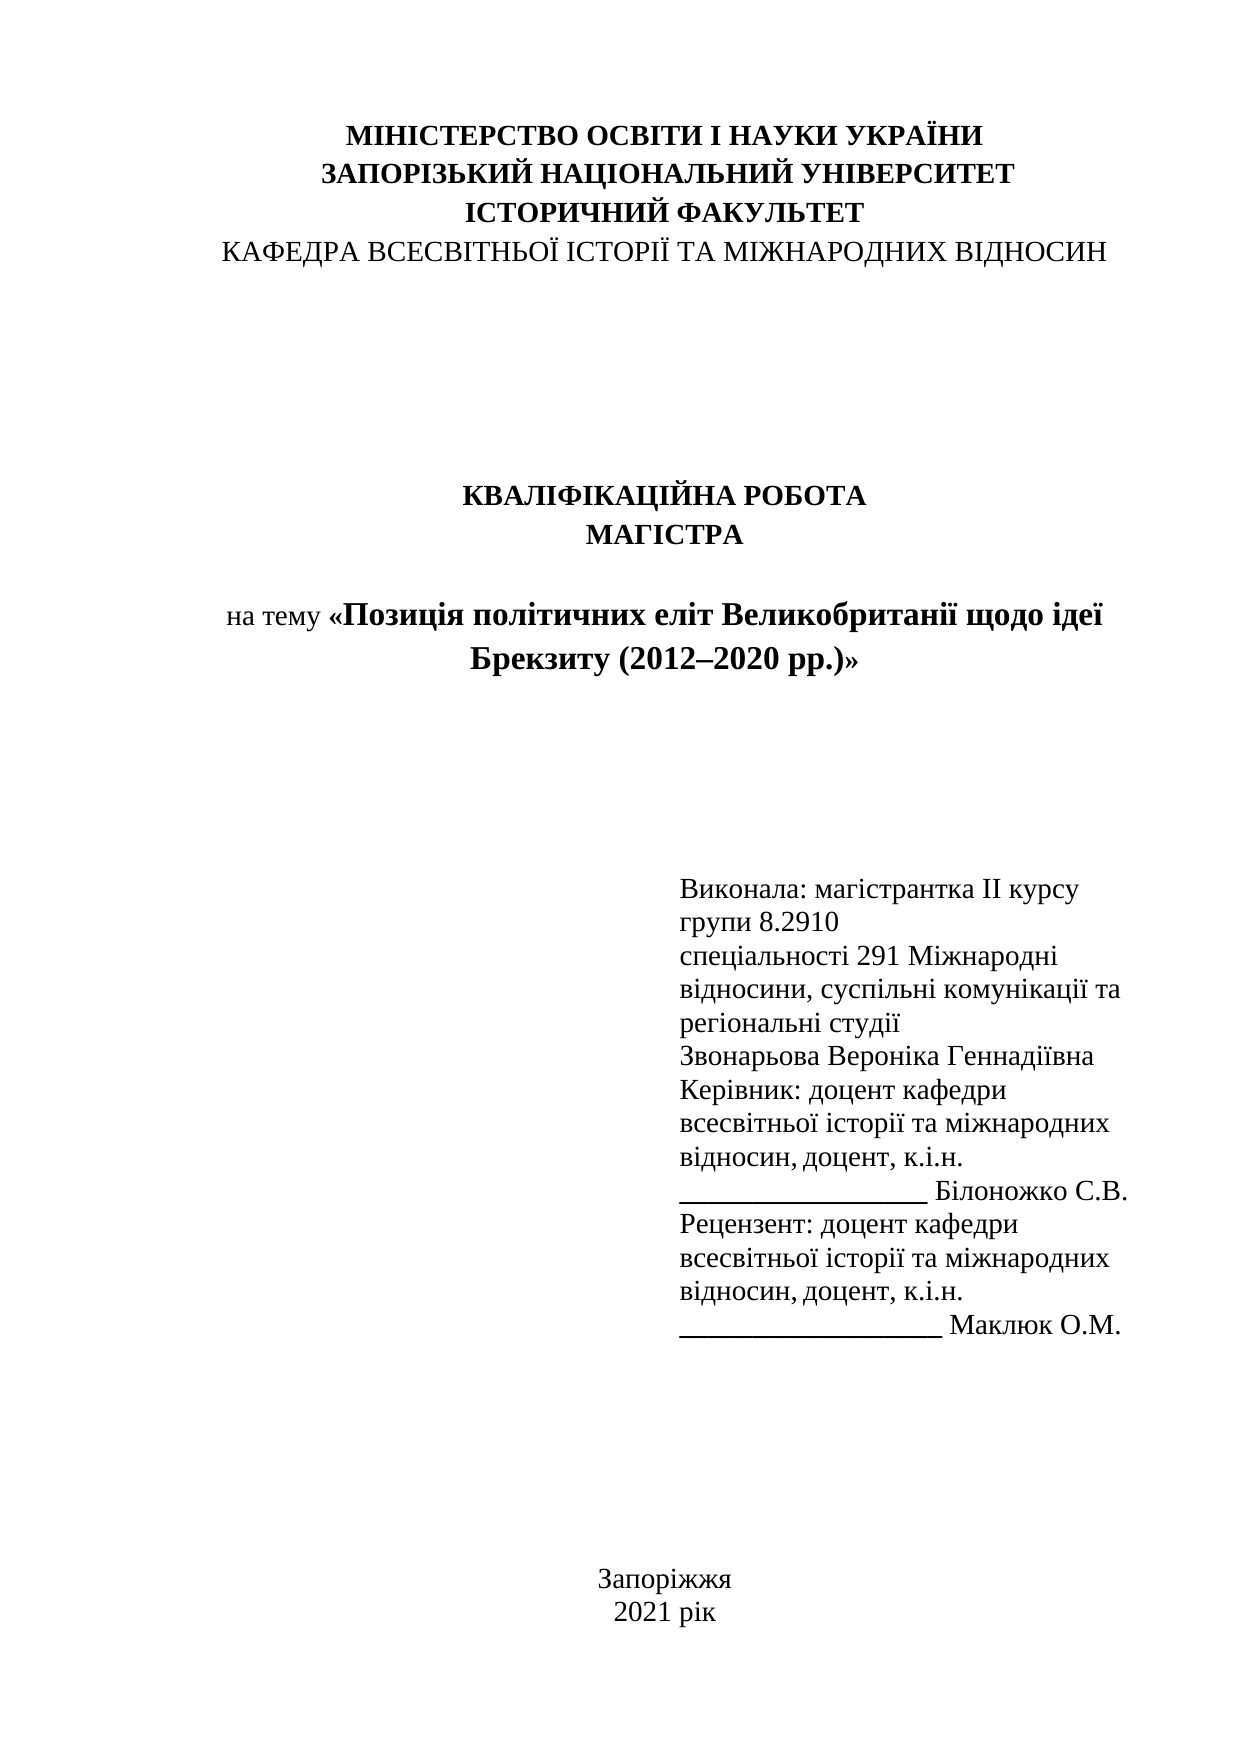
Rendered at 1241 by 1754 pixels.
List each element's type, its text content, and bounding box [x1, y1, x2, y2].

text КВАЛІФІКАЦІЙНА РОБОТА [177, 478, 1152, 512]
text 2021 рік [177, 1594, 1152, 1628]
text КАФЕДРА ВСЕСВІТНЬОЇ ІСТОРІЇ ТА МІЖНАРОДНИХ ВІДНОСИН [177, 234, 1152, 267]
text групи 8.2910 [679, 904, 1152, 938]
text МАГІСТРА [177, 517, 1152, 551]
text ЗАПОРІЗЬКИЙ НАЦІОНАЛЬНИЙ УНІВЕРСИТЕТ [177, 157, 1152, 190]
text на тему «Позиція політичних еліт Великобританії щодо ідеї Брекзиту (2012–2020 рр.)» [177, 594, 1152, 677]
text МІНІСТЕРСТВО ОСВІТИ І НАУКИ УКРАЇНИ [177, 118, 1152, 152]
text _________________ Білоножко С.В. [679, 1173, 1152, 1206]
text Рецензент: доцент кафедри всесвітньої історії та міжнародних відносин, доцент, к.і.н. [679, 1206, 1152, 1307]
text ІСТОРИЧНИЙ ФАКУЛЬТЕТ [177, 195, 1152, 229]
text Виконала: магістрантка II курсу [679, 871, 1152, 904]
text __________________ Маклюк О.М. [679, 1307, 1152, 1340]
text спеціальності 291 Міжнародні відносини, суспільні комунікації та регіональні студії Звонарьова Вероніка Геннадіївна [679, 938, 1152, 1072]
text Керівник: доцент кафедри всесвітньої історії та міжнародних відносин, доцент, к.і.н. [679, 1072, 1152, 1173]
text Запоріжжя [177, 1561, 1152, 1594]
